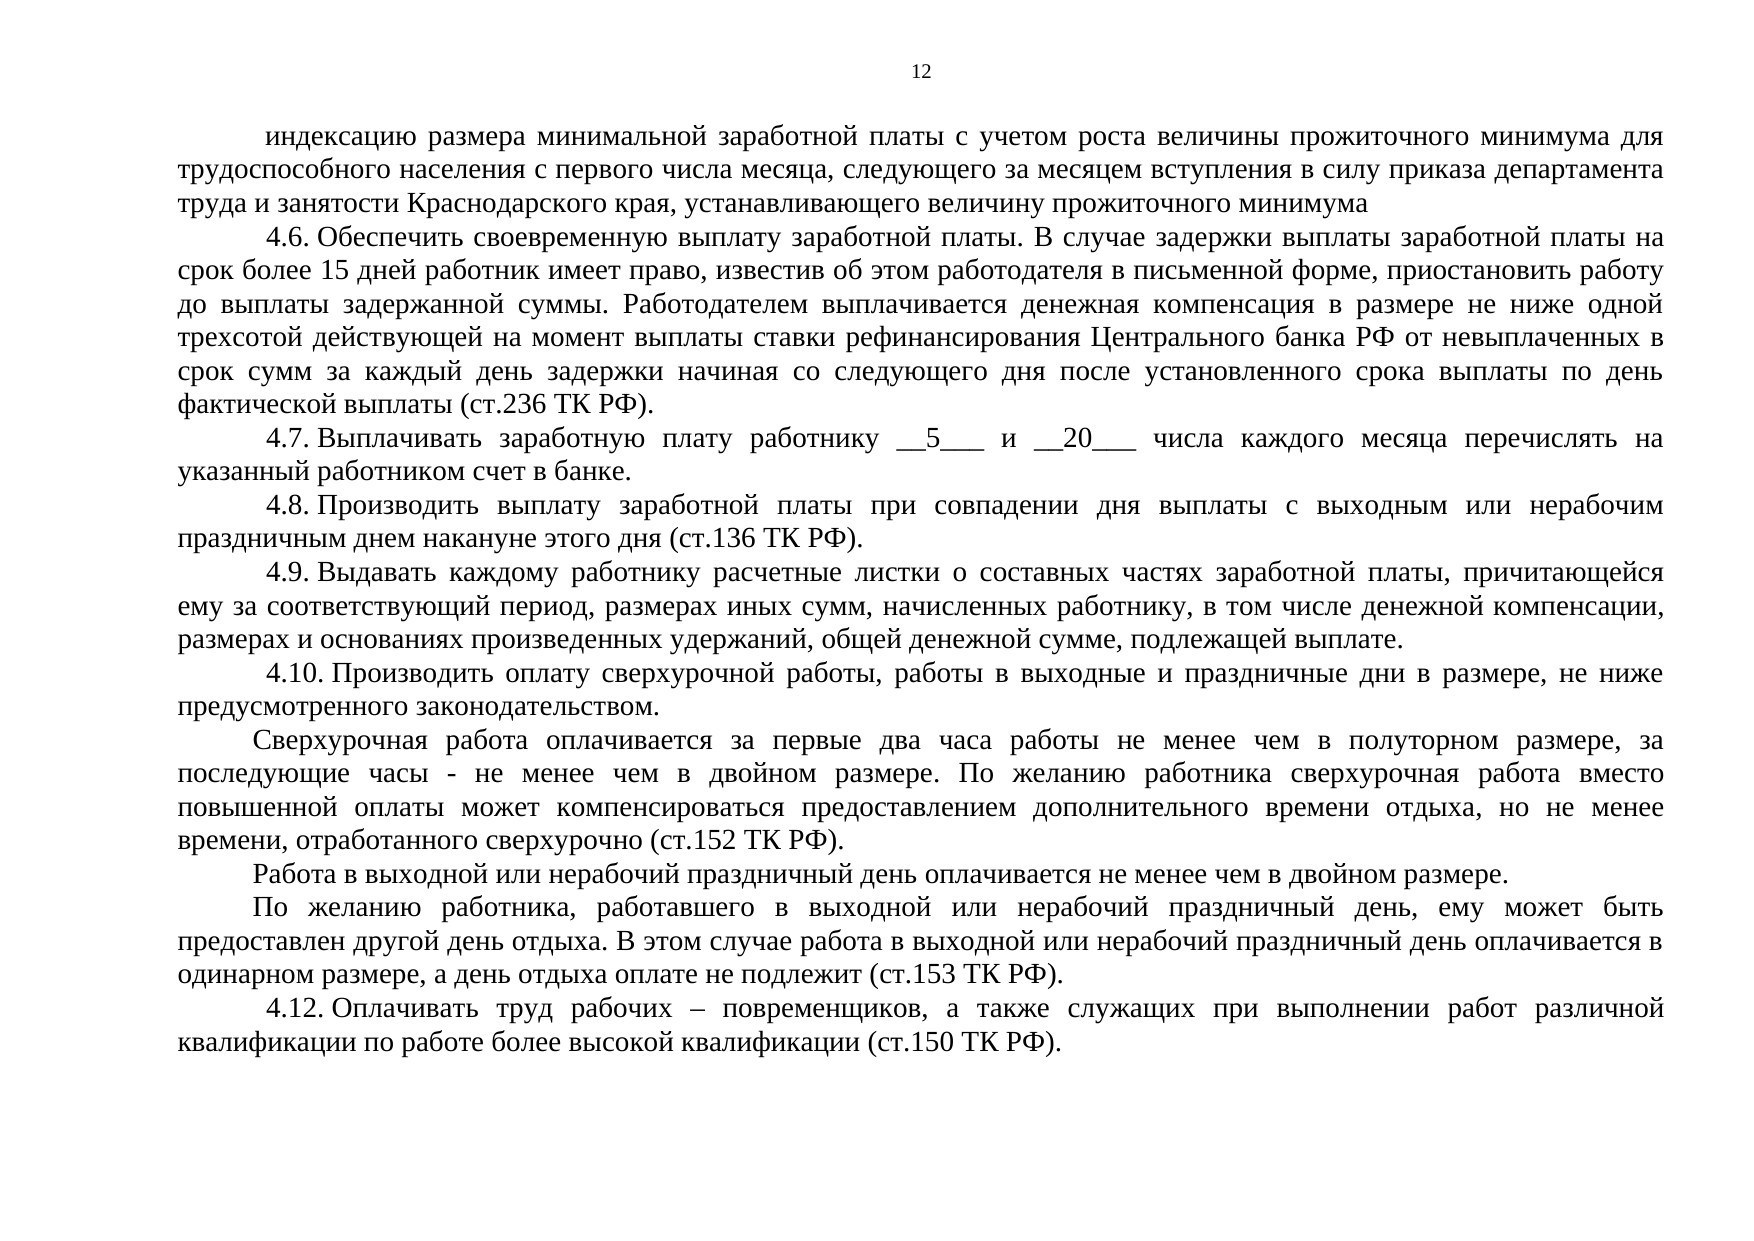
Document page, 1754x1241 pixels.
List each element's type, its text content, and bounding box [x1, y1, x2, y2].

text 4.10. Производить оплату сверхурочной работы, работы в выходные и праздничные дни в размере, не ниже предусмотренного законодательством. [177, 655, 1665, 722]
text индексацию размера минимальной заработной платы с учетом роста величины прожиточного минимума для трудоспособного населения с первого числа месяца, следующего за месяцем вступления в силу приказа департамента труда и занятости Краснодарского края, устанавливающего величину прожиточного минимума [177, 118, 1665, 219]
text 4.6. Обеспечить своевременную выплату заработной платы. В случае задержки выплаты заработной платы на срок более 15 дней работник имеет право, известив об этом работодателя в письменной форме, приостановить работу до выплаты задержанной суммы. Работодателем выплачивается денежная компенсация в размере не ниже одной трехсотой действующей на момент выплаты ставки рефинансирования Центрального банка РФ от невыплаченных в срок сумм за каждый день задержки начиная со следующего дня после установленного срока выплаты по день фактической выплаты (ст.236 ТК РФ). [177, 219, 1665, 420]
text Сверхурочная работа оплачивается за первые два часа работы не менее чем в полуторном размере, за последующие часы - не менее чем в двойном размере. По желанию работника сверхурочная работа вместо повышенной оплаты может компенсироваться предоставлением дополнительного времени отдыха, но не менее времени, отработанного сверхурочно (ст.152 ТК РФ). [177, 722, 1665, 856]
text 4.7. Выплачивать заработную плату работнику __5___ и __20___ числа каждого месяца перечислять на указанный работником счет в банке. [177, 420, 1666, 487]
text 4.8. Производить выплату заработной платы при совпадении дня выплаты с выходным или нерабочим праздничным днем накануне этого дня (ст.136 ТК РФ). [177, 487, 1666, 554]
text По желанию работника, работавшего в выходной или нерабочий праздничный день, ему может быть предоставлен другой день отдыха. В этом случае работа в выходной или нерабочий праздничный день оплачивается в одинарном размере, а день отдыха оплате не подлежит (ст.153 ТК РФ). [177, 889, 1665, 990]
text Работа в выходной или нерабочий праздничный день оплачивается не менее чем в двойном размере. [177, 856, 1665, 889]
text 4.12. Оплачивать труд рабочих – повременщиков, а также служащих при выполнении работ различной квалификации по работе более высокой квалификации (ст.150 ТК РФ). [177, 990, 1665, 1057]
text 4.9. Выдавать каждому работнику расчетные листки о составных частях заработной платы, причитающейся ему за соответствующий период, размерах иных сумм, начисленных работнику, в том числе денежной компенсации, размерах и основаниях произведенных удержаний, общей денежной сумме, подлежащей выплате. [177, 554, 1666, 655]
